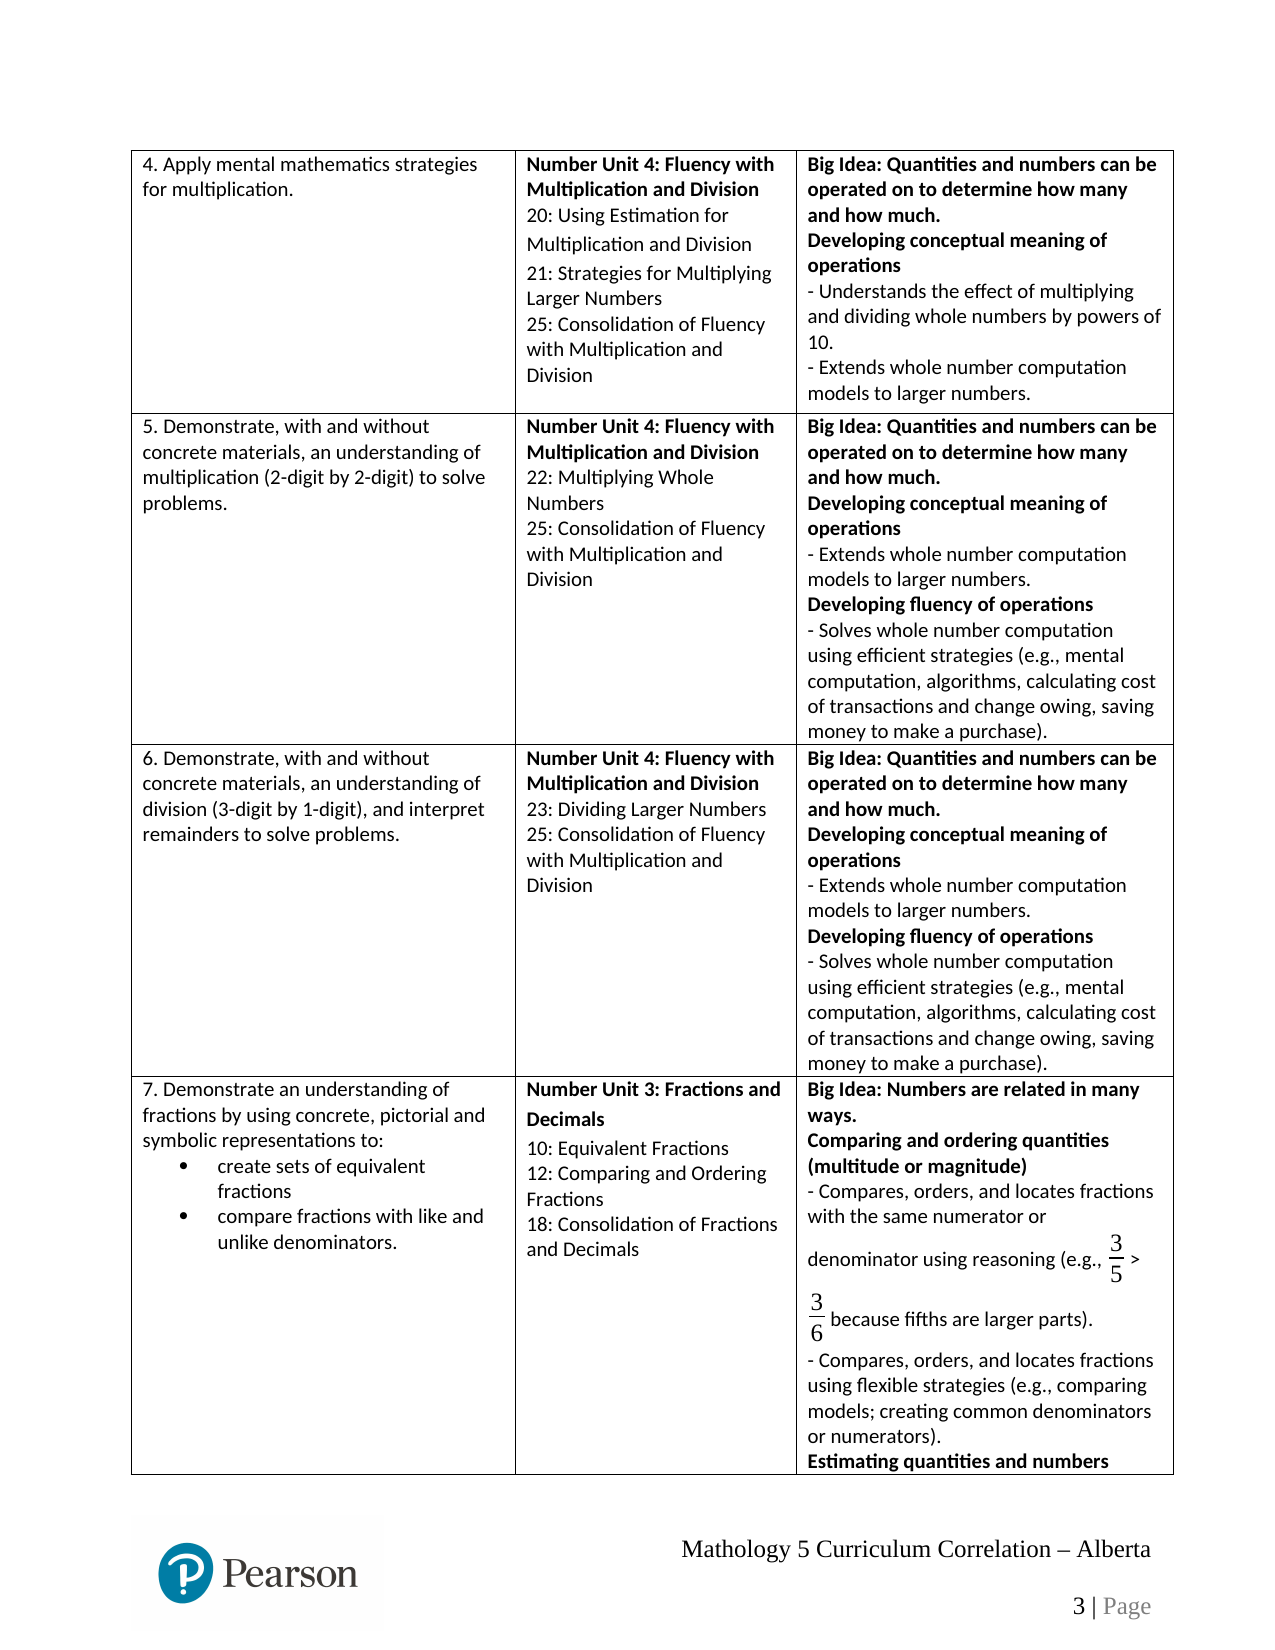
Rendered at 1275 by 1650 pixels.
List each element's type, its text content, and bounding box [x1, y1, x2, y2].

table_header 4. Apply mental mathematics strategies for multiplication. [132, 151, 515, 413]
table_header Number Unit 4: Fluency with Multiplication and Division 20: Using Estimation for Multiplication and Division 21: Strategies for Multiplying Larger Numbers 25: Consolidation of Fluency with Multiplication and Division [516, 151, 796, 413]
table_cell 5. Demonstrate, with and without concrete materials, an understanding of multiplication (2-digit by 2-digit) to solve problems. [132, 414, 515, 744]
table_cell Big Idea: Quantities and numbers can be operated on to determine how many and how much. Developing conceptual meaning of operations - Extends whole number computation models to larger numbers. Developing fluency of operations - Solves whole number computation using efficient strategies (e.g., mental computation, algorithms, calculating cost of transactions and change owing, saving money to make a purchase). [797, 414, 1173, 744]
picture [131, 1515, 385, 1631]
table_cell 6. Demonstrate, with and without concrete materials, an understanding of division (3-digit by 1-digit), and interpret remainders to solve problems. [132, 745, 515, 1076]
table_cell Big Idea: Quantities and numbers can be operated on to determine how many and how much. Developing conceptual meaning of operations - Extends whole number computation models to larger numbers. Developing fluency of operations - Solves whole number computation using efficient strategies (e.g., mental computation, algorithms, calculating cost of transactions and change owing, saving money to make a purchase). [797, 745, 1173, 1076]
table_cell Number Unit 4: Fluency with Multiplication and Division 22: Multiplying Whole Numbers 25: Consolidation of Fluency with Multiplication and Division [516, 414, 796, 744]
table_cell Number Unit 3: Fractions and Decimals 10: Equivalent Fractions 12: Comparing and Ordering Fractions 18: Consolidation of Fractions and Decimals [516, 1077, 796, 1474]
table_header Big Idea: Quantities and numbers can be operated on to determine how many and how much. Developing conceptual meaning of operations - Understands the effect of multiplying and dividing whole numbers by powers of 10. - Extends whole number computation models to larger numbers. [797, 151, 1173, 413]
table_cell Number Unit 4: Fluency with Multiplication and Division 23: Dividing Larger Numbers 25: Consolidation of Fluency with Multiplication and Division [516, 745, 796, 1076]
